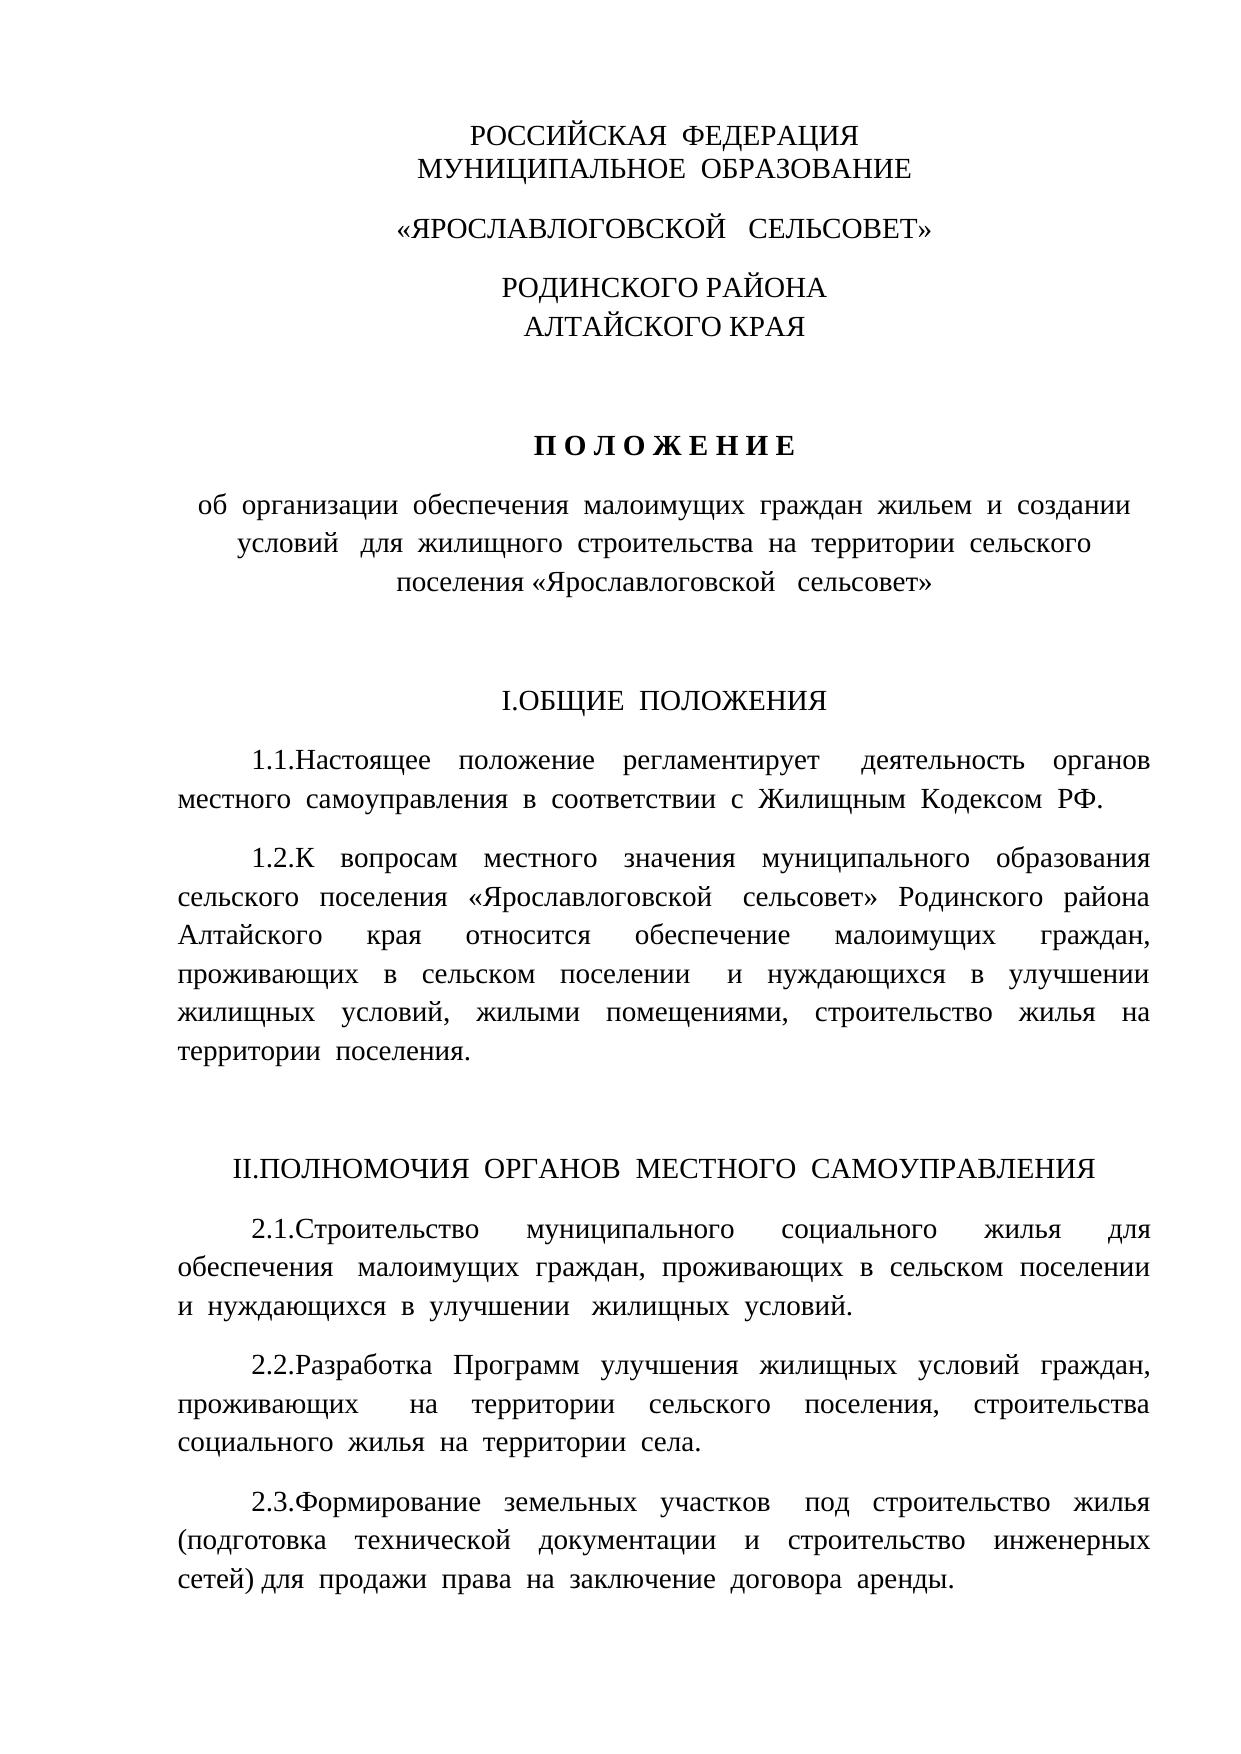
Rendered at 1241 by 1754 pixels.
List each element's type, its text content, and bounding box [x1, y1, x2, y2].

text 2.3.Формирование земельных участков под строительство жилья (подготовка технической документации и строительство инженерных сетей) для продажи права на заключение договора аренды. [177, 1484, 1152, 1594]
text 2.2.Разработка Программ улучшения жилищных условий граждан, проживающих на территории сельского поселения, строительства социального жилья на территории села. [177, 1347, 1152, 1458]
text РОДИНСКОГО РАЙОНА АЛТАЙСКОГО КРАЯ [177, 270, 1152, 342]
text об организации обеспечения малоимущих граждан жильем и создании условий для жилищного строительства на территории сельского поселения «Ярославлоговской сельсовет» [177, 487, 1152, 598]
text II.ПОЛНОМОЧИЯ ОРГАНОВ МЕСТНОГО САМОУПРАВЛЕНИЯ [177, 1152, 1152, 1185]
text «ЯРОСЛАВЛОГОВСКОЙ СЕЛЬСОВЕТ» [177, 211, 1152, 244]
text I.ОБЩИЕ ПОЛОЖЕНИЯ [177, 683, 1152, 716]
text 1.2.К вопросам местного значения муниципального образования сельского поселения «Ярославлоговской сельсовет» Родинского района Алтайского края относится обеспечение малоимущих граждан, проживающих в сельском поселении и нуждающихся в улучшении жилищных условий, жилыми помещениями, строительство жилья на территории поселения. [177, 840, 1152, 1066]
text МУНИЦИПАЛЬНОЕ ОБРАЗОВАНИЕ [177, 152, 1152, 185]
text 2.1.Строительство муниципального социального жилья для обеспечения малоимущих граждан, проживающих в сельском поселении и нуждающихся в улучшении жилищных условий. [177, 1211, 1152, 1322]
text П О Л О Ж Е Н И Е [177, 428, 1152, 461]
text 1.1.Настоящее положение регламентирует деятельность органов местного самоуправления в соответствии с Жилищным Кодексом РФ. [177, 742, 1152, 814]
subtitle РОССИЙСКАЯ ФЕДЕРАЦИЯ [177, 118, 1152, 152]
